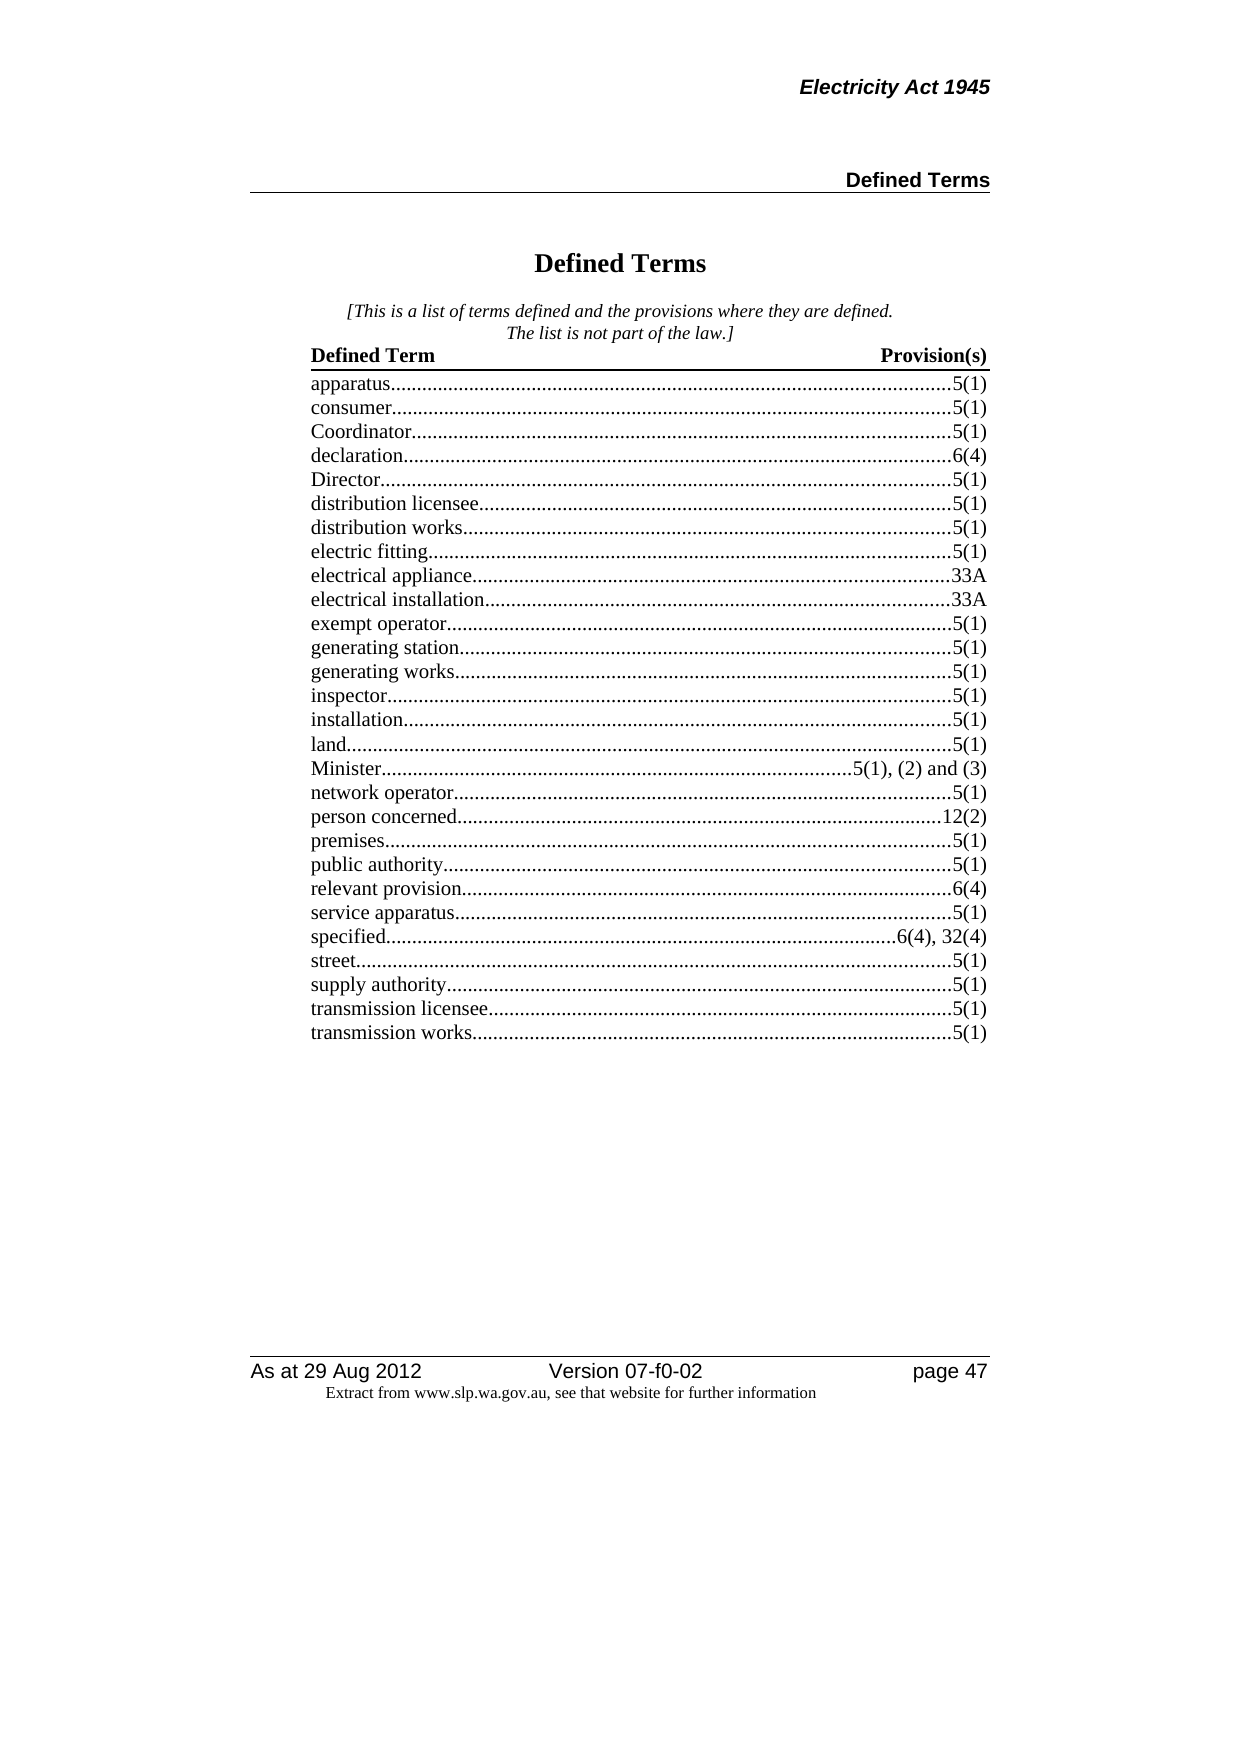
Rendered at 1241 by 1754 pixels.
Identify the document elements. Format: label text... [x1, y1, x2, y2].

text declaration 6(4) [311, 443, 929, 467]
text Defined Term Provision(s) [311, 343, 990, 369]
text electrical appliance 33A [311, 563, 929, 587]
text transmission licensee 5(1) [311, 996, 929, 1020]
text Minister 5(1), (2) and (3) [311, 756, 929, 779]
text relevant provision 6(4) [311, 876, 929, 900]
text electrical installation 33A [311, 587, 929, 611]
text Director 5(1) [311, 467, 929, 491]
text exempt operator 5(1) [311, 611, 929, 635]
text network operator 5(1) [311, 779, 929, 804]
text street 5(1) [311, 948, 929, 972]
text supply authority 5(1) [311, 972, 929, 996]
text inspector 5(1) [311, 683, 929, 707]
text land 5(1) [311, 731, 929, 756]
text specified 6(4), 32(4) [311, 924, 929, 948]
text service apparatus 5(1) [311, 900, 929, 924]
text transmission works 5(1) [311, 1020, 929, 1044]
text person concerned 12(2) [311, 804, 929, 828]
text distribution works 5(1) [311, 515, 929, 539]
text [This is a list of terms defined and the provisions where they are defined. The list is not part of the law.] [339, 300, 901, 343]
text generating works 5(1) [311, 659, 929, 683]
text distribution licensee 5(1) [311, 491, 929, 515]
text public authority 5(1) [311, 852, 929, 876]
text generating station 5(1) [311, 635, 929, 659]
text installation 5(1) [311, 707, 929, 731]
subtitle Defined Terms [250, 247, 990, 279]
text apparatus 5(1) [311, 371, 929, 394]
text electric fitting 5(1) [311, 539, 929, 563]
text premises 5(1) [311, 828, 929, 852]
text Coordinator 5(1) [311, 419, 929, 443]
text consumer 5(1) [311, 394, 929, 419]
